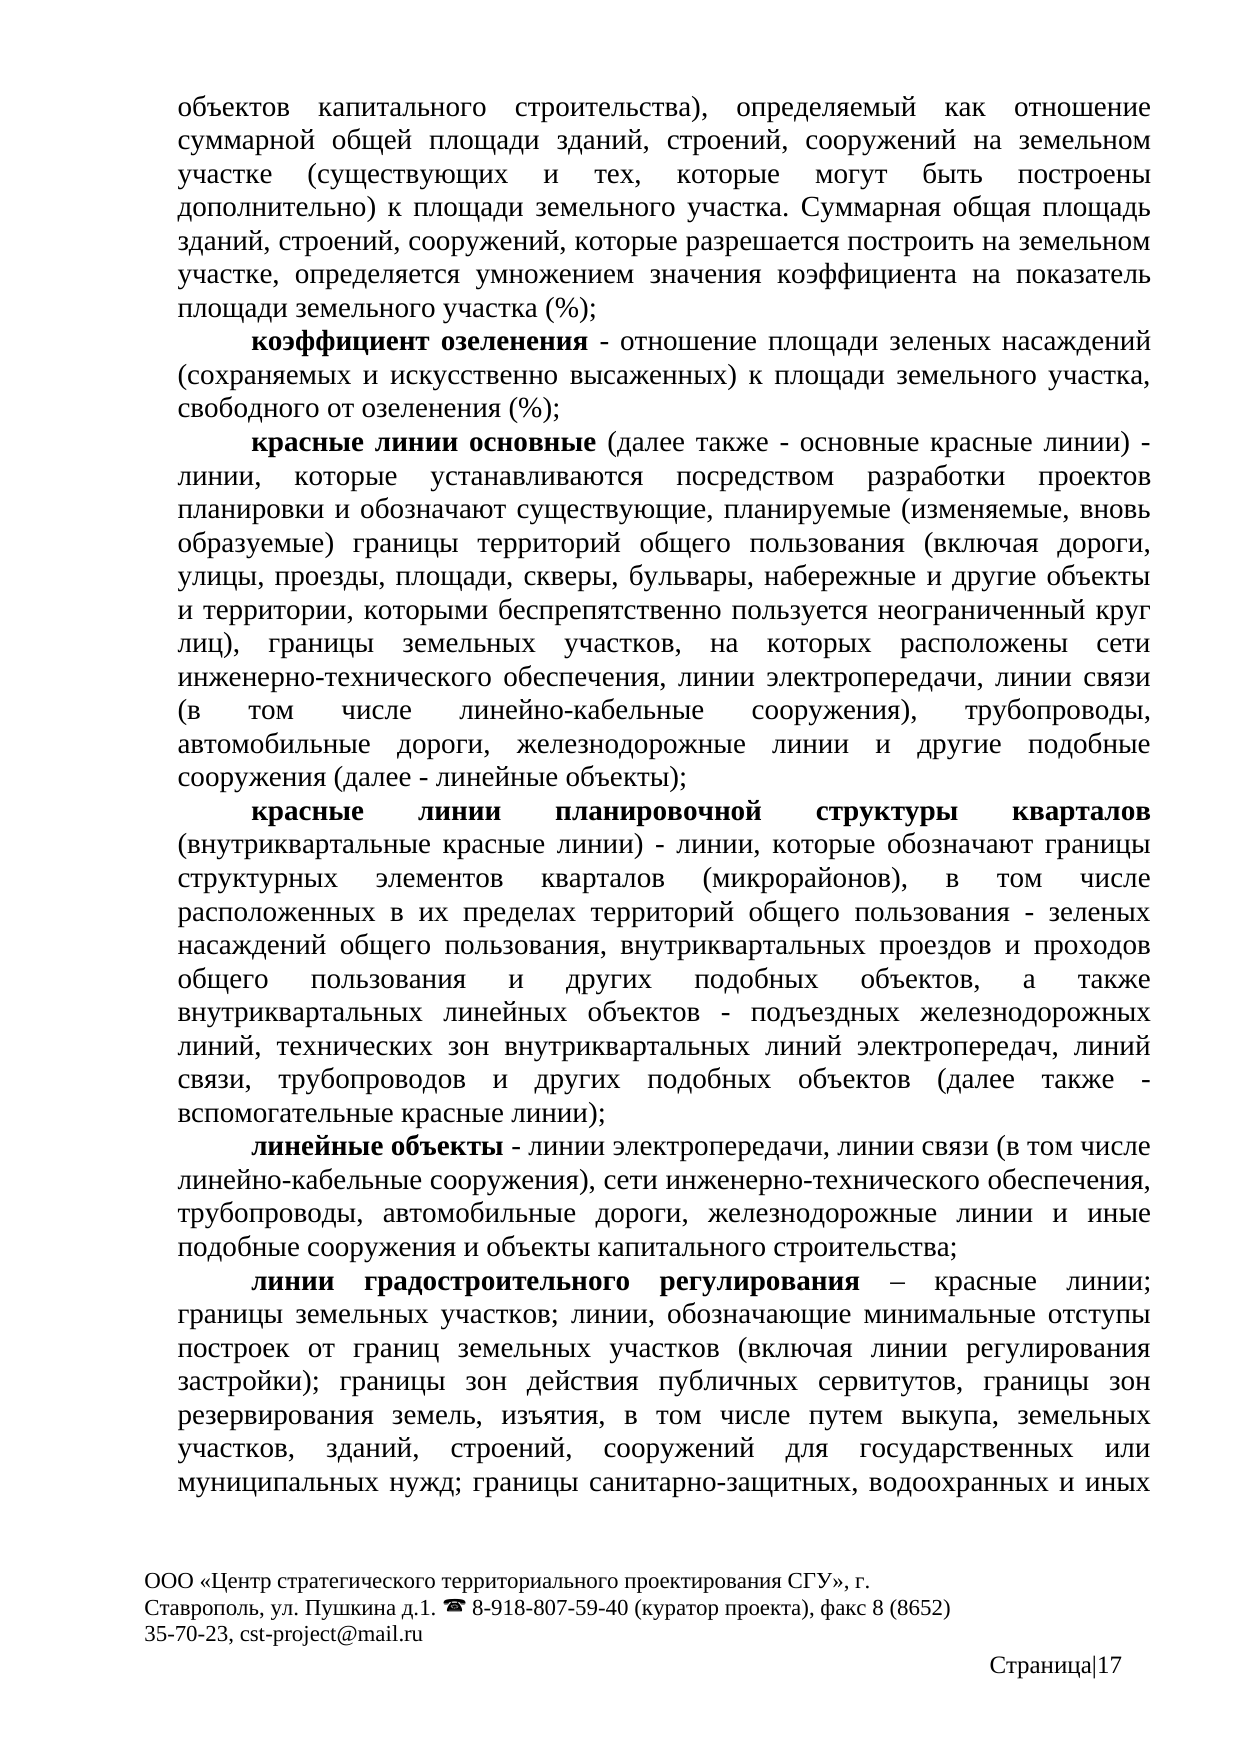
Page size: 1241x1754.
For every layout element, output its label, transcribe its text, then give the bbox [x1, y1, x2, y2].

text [177, 1263, 1152, 1497]
text коэффициент озеленения - отношение площади зеленых насаждений (сохраняемых и искусственно высаженных) к площади земельного участка, свободного от озеленения (%); [177, 323, 1152, 424]
text красные линии основные (далее также - основные красные линии) - линии, которые устанавливаются посредством разработки проектов планировки и обозначают существующие, планируемые (изменяемые, вновь образуемые) границы территорий общего пользования (включая дороги, улицы, проезды, площади, скверы, бульвары, набережные и другие объекты и территории, которыми беспрепятственно пользуется неограниченный круг лиц), границы земельных участков, на которых расположены сети инженерно-технического обеспечения, линии электропередачи, линии связи (в том числе линейно-кабельные сооружения), трубопроводы, автомобильные дороги, железнодорожные линии и другие подобные сооружения (далее - линейные объекты); [177, 424, 1152, 793]
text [177, 89, 1152, 323]
text линейные объекты - линии электропередачи, линии связи (в том числе линейно-кабельные сооружения), сети инженерно-технического обеспечения, трубопроводы, автомобильные дороги, железнодорожные линии и иные подобные сооружения и объекты капитального строительства; [177, 1128, 1152, 1263]
text красные линии планировочной структуры кварталов (внутриквартальные красные линии) - линии, которые обозначают границы структурных элементов кварталов (микрорайонов), в том числе расположенных в их пределах территорий общего пользования - зеленых насаждений общего пользования, внутриквартальных проездов и проходов общего пользования и других подобных объектов, а также внутриквартальных линейных объектов - подъездных железнодорожных линий, технических зон внутриквартальных линий электропередач, линий связи, трубопроводов и других подобных объектов (далее также - вспомогательные красные линии); [177, 793, 1152, 1128]
